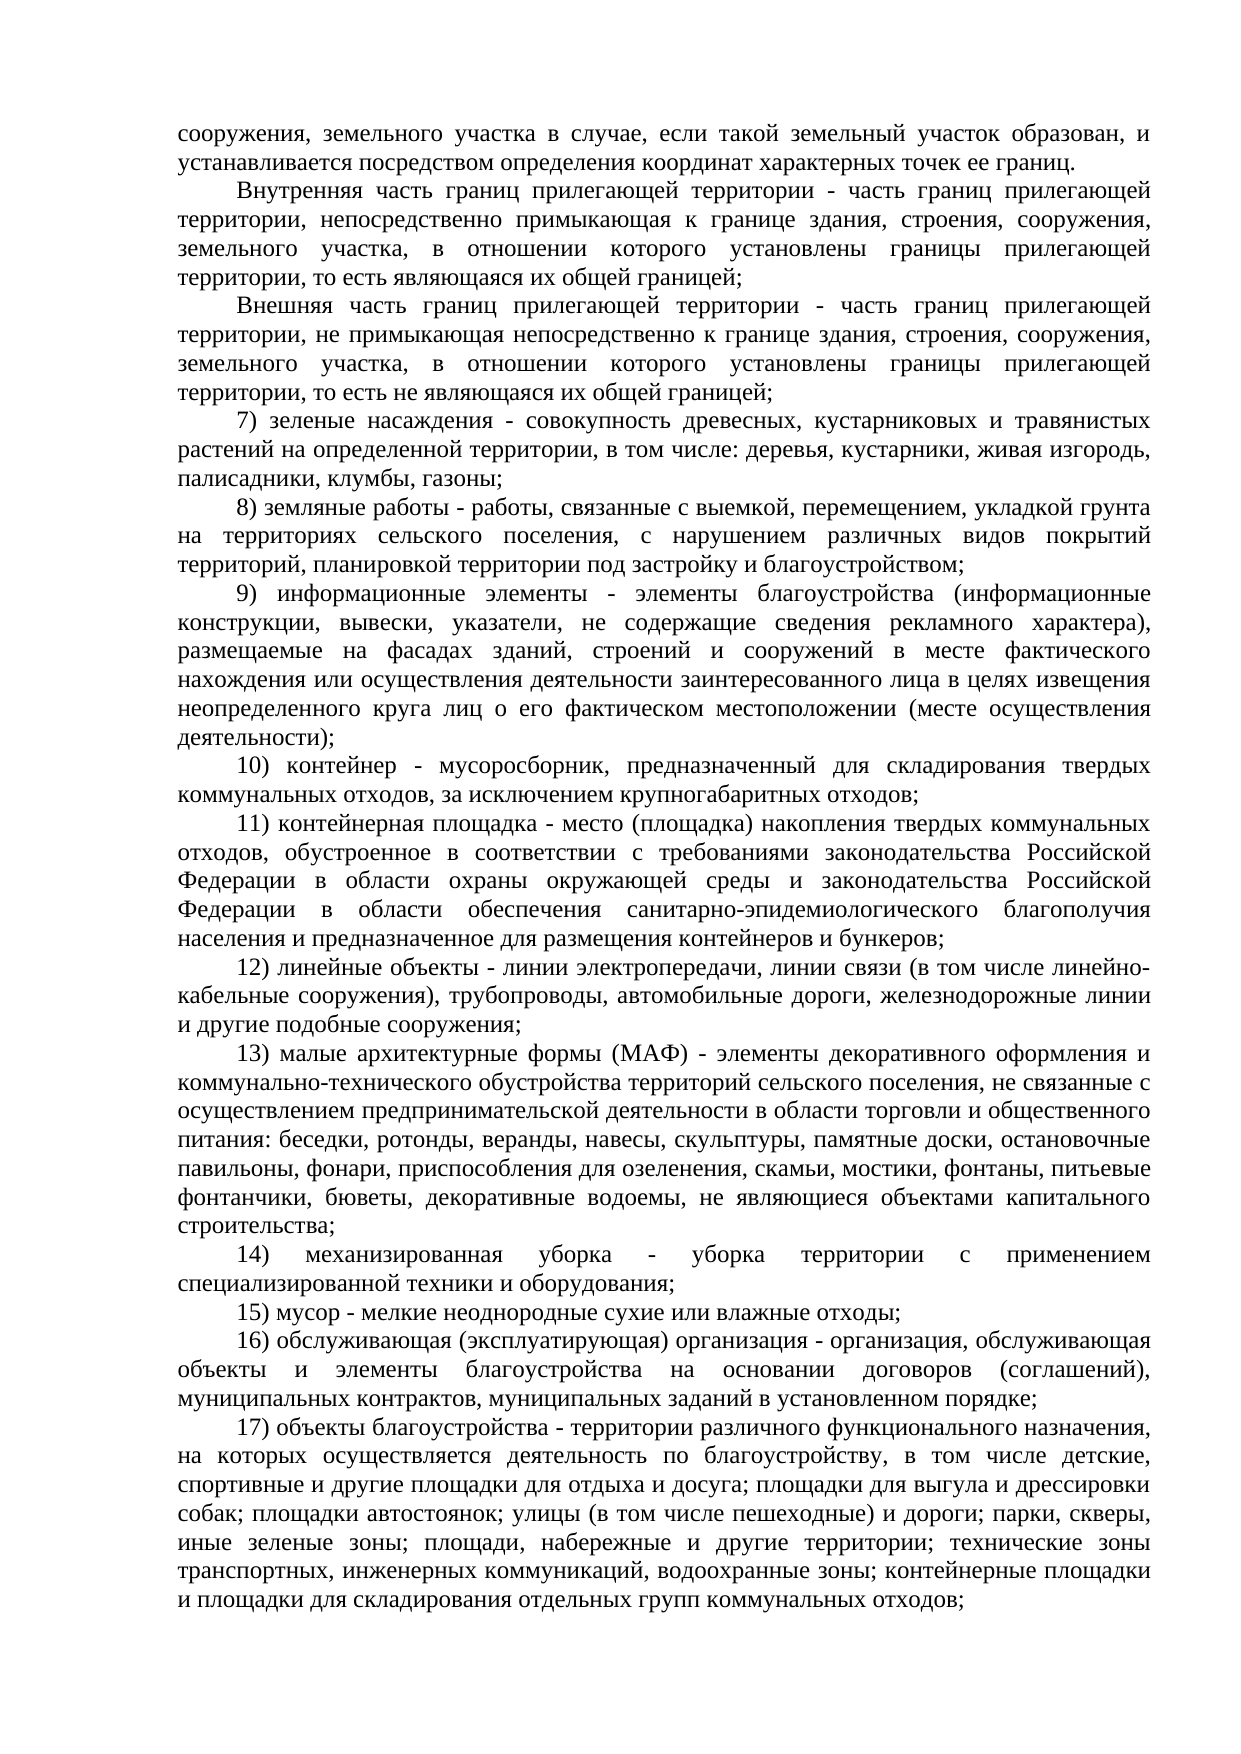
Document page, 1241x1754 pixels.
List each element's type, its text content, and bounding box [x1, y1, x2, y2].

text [177, 118, 1152, 176]
text 12) линейные объекты - линии электропередачи, линии связи (в том числе линейно-кабельные сооружения), трубопроводы, автомобильные дороги, железнодорожные линии и другие подобные сооружения; [177, 952, 1152, 1038]
text 10) контейнер - мусоросборник, предназначенный для складирования твердых коммунальных отходов, за исключением крупногабаритных отходов; [177, 751, 1152, 808]
text 13) малые архитектурные формы (МАФ) - элементы декоративного оформления и коммунально-технического обустройства территорий сельского поселения, не связанные с осуществлением предпринимательской деятельности в области торговли и общественного питания: беседки, ротонды, веранды, навесы, скульптуры, памятные доски, остановочные павильоны, фонари, приспособления для озеленения, скамьи, мостики, фонтаны, питьевые фонтанчики, бюветы, декоративные водоемы, не являющиеся объектами капитального строительства; [177, 1038, 1152, 1239]
text 9) информационные элементы - элементы благоустройства (информационные конструкции, вывески, указатели, не содержащие сведения рекламного характера), размещаемые на фасадах зданий, строений и сооружений в месте фактического нахождения или осуществления деятельности заинтересованного лица в целях извещения неопределенного круга лиц о его фактическом местоположении (месте осуществления деятельности); [177, 578, 1152, 751]
text Внутренняя часть границ прилегающей территории - часть границ прилегающей территории, непосредственно примыкающая к границе здания, строения, сооружения, земельного участка, в отношении которого установлены границы прилегающей территории, то есть являющаяся их общей границей; [177, 176, 1152, 291]
text 17) объекты благоустройства - территории различного функционального назначения, на которых осуществляется деятельность по благоустройству, в том числе детские, спортивные и другие площадки для отдыха и досуга; площадки для выгула и дрессировки собак; площадки автостоянок; улицы (в том числе пешеходные) и дороги; парки, скверы, иные зеленые зоны; площади, набережные и другие территории; технические зоны транспортных, инженерных коммуникаций, водоохранные зоны; контейнерные площадки и площадки для складирования отдельных групп коммунальных отходов; [177, 1412, 1152, 1613]
text 8) земляные работы - работы, связанные с выемкой, перемещением, укладкой грунта на территориях сельского поселения, с нарушением различных видов покрытий территорий, планировкой территории под застройку и благоустройством; [177, 492, 1152, 578]
text Внешняя часть границ прилегающей территории - часть границ прилегающей территории, не примыкающая непосредственно к границе здания, строения, сооружения, земельного участка, в отношении которого установлены границы прилегающей территории, то есть не являющаяся их общей границей; [177, 291, 1152, 406]
text 11) контейнерная площадка - место (площадка) накопления твердых коммунальных отходов, обустроенное в соответствии с требованиями законодательства Российской Федерации в области охраны окружающей среды и законодательства Российской Федерации в области обеспечения санитарно-эпидемиологического благополучия населения и предназначенное для размещения контейнеров и бункеров; [177, 808, 1152, 952]
text 15) мусор - мелкие неоднородные сухие или влажные отходы; [177, 1297, 1152, 1326]
text 16) обслуживающая (эксплуатирующая) организация - организация, обслуживающая объекты и элементы благоустройства на основании договоров (соглашений), муниципальных контрактов, муниципальных заданий в установленном порядке; [177, 1326, 1152, 1412]
text 14) механизированная уборка - уборка территории с применением специализированной техники и оборудования; [177, 1239, 1152, 1297]
text 7) зеленые насаждения - совокупность древесных, кустарниковых и травянистых растений на определенной территории, в том числе: деревья, кустарники, живая изгородь, палисадники, клумбы, газоны; [177, 406, 1152, 492]
